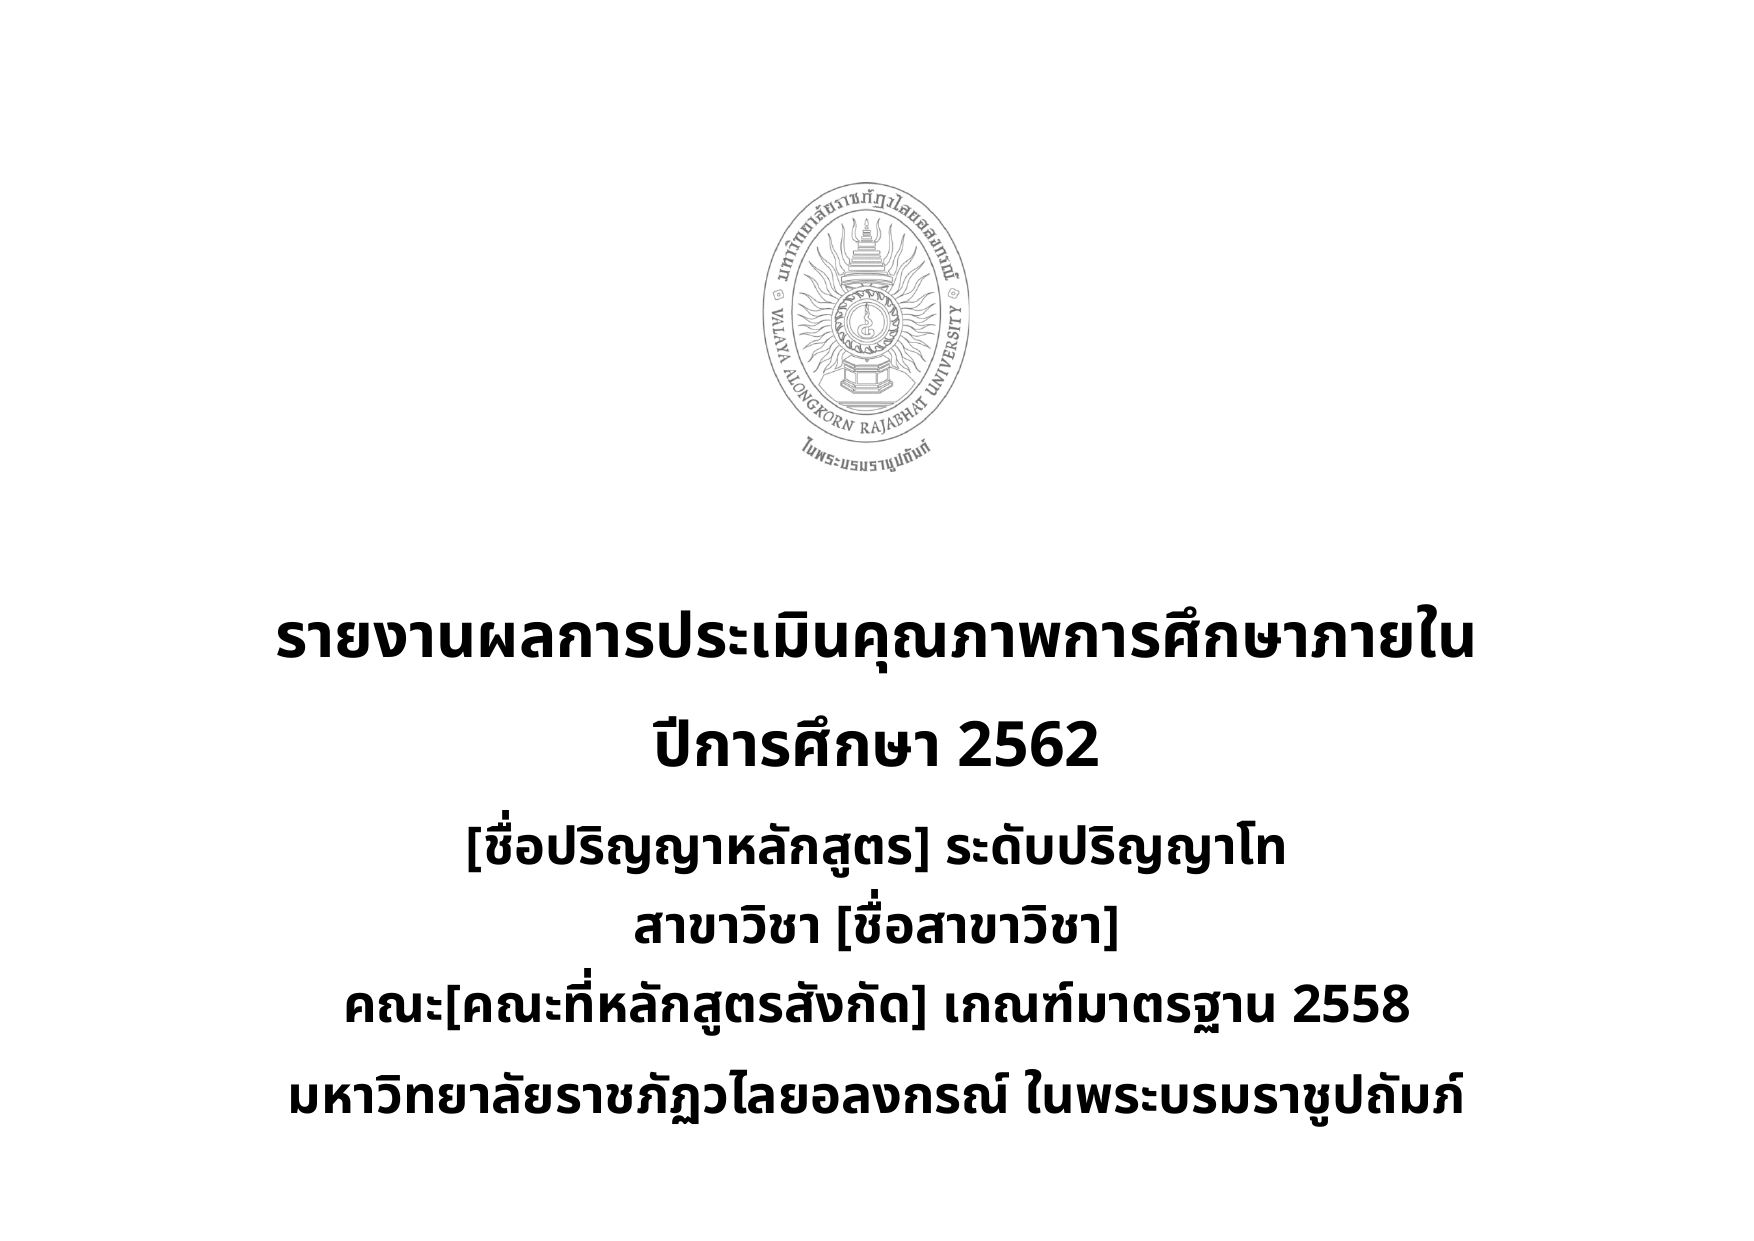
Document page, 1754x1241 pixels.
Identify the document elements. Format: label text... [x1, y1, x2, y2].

text สาขาวิชา [ชื่อสาขาวิชา] [150, 888, 1604, 967]
text มหาวิทยาลัยราชภัฏวไลยอลงกรณ์ ในพระบรมราชูปถัมภ์ [150, 1059, 1604, 1137]
text รายงานผลการประเมินคุณภาพการศึกษาภายใน [150, 591, 1604, 685]
text ปีการศึกษา 2562 [150, 699, 1604, 794]
text คณะ[คณะที่หลักสูตรสังกัด] เกณฑ์มาตรฐาน 2558 [150, 967, 1604, 1046]
text [ชื่อปริญญาหลักสูตร] ระดับปริญญาโท [150, 809, 1604, 888]
